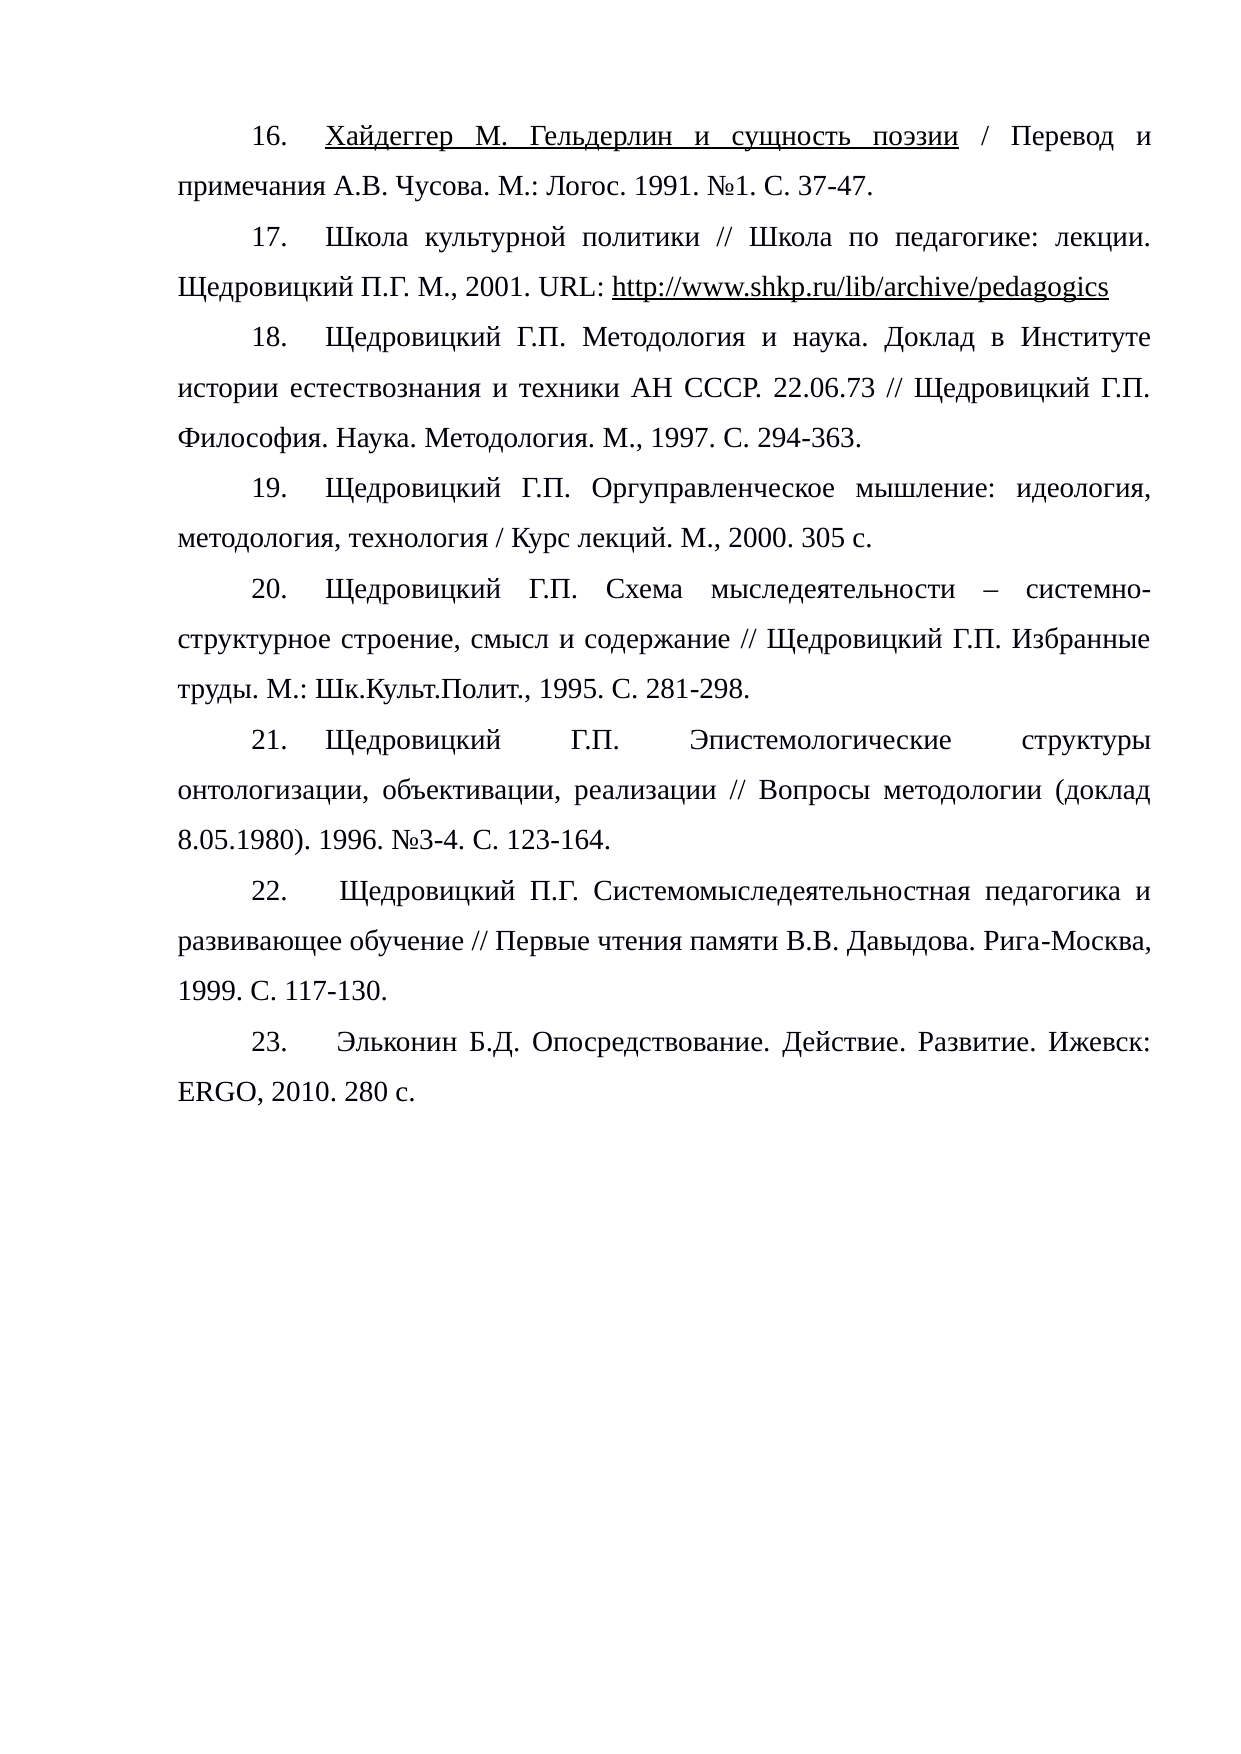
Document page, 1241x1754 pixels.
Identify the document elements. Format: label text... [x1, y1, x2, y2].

list Эльконин Б.Д. Опосредствование. Действие. Развитие. Ижевск: ERGO, 2010. 280 с. [177, 1024, 1152, 1108]
list Щедровицкий Г.П. Эпистемологические структуры онтологизации, объективации, реализации // Вопросы методологии (доклад 8.05.1980). 1996. №3-4. С. 123-164. [177, 722, 1152, 856]
list Школа культурной политики // Школа по педагогике: лекции. Щедровицкий П.Г. М., 2001. URL: http://www.shkp.ru/lib/archive/pedagogics [177, 219, 1152, 303]
list Щедровицкий П.Г. Системомыследеятельностная педагогика и развивающее обучение // Первые чтения памяти В.В. Давыдова. Рига-Москва, 1999. С. 117-130. [177, 873, 1152, 1007]
list Щедровицкий Г.П. Схема мыследеятельности – системно-структурное строение, смысл и содержание // Щедровицкий Г.П. Избранные труды. М.: Шк.Культ.Полит., 1995. С. 281-298. [177, 571, 1152, 705]
list Щедровицкий Г.П. Методология и наука. Доклад в Институте истории естествознания и техники АН СССР. 22.06.73 // Щедровицкий Г.П. Философия. Наука. Методология. М., 1997. С. 294-363. [177, 319, 1152, 453]
list Хайдеггер М. Гельдерлин и сущность поэзии / Перевод и примечания А.В. Чусова. М.: Логос. 1991. №1. С. 37-47. [177, 118, 1152, 202]
list Щедровицкий Г.П. Оргуправленческое мышление: идеология, методология, технология / Курс лекций. М., 2000. 305 с. [177, 470, 1152, 554]
